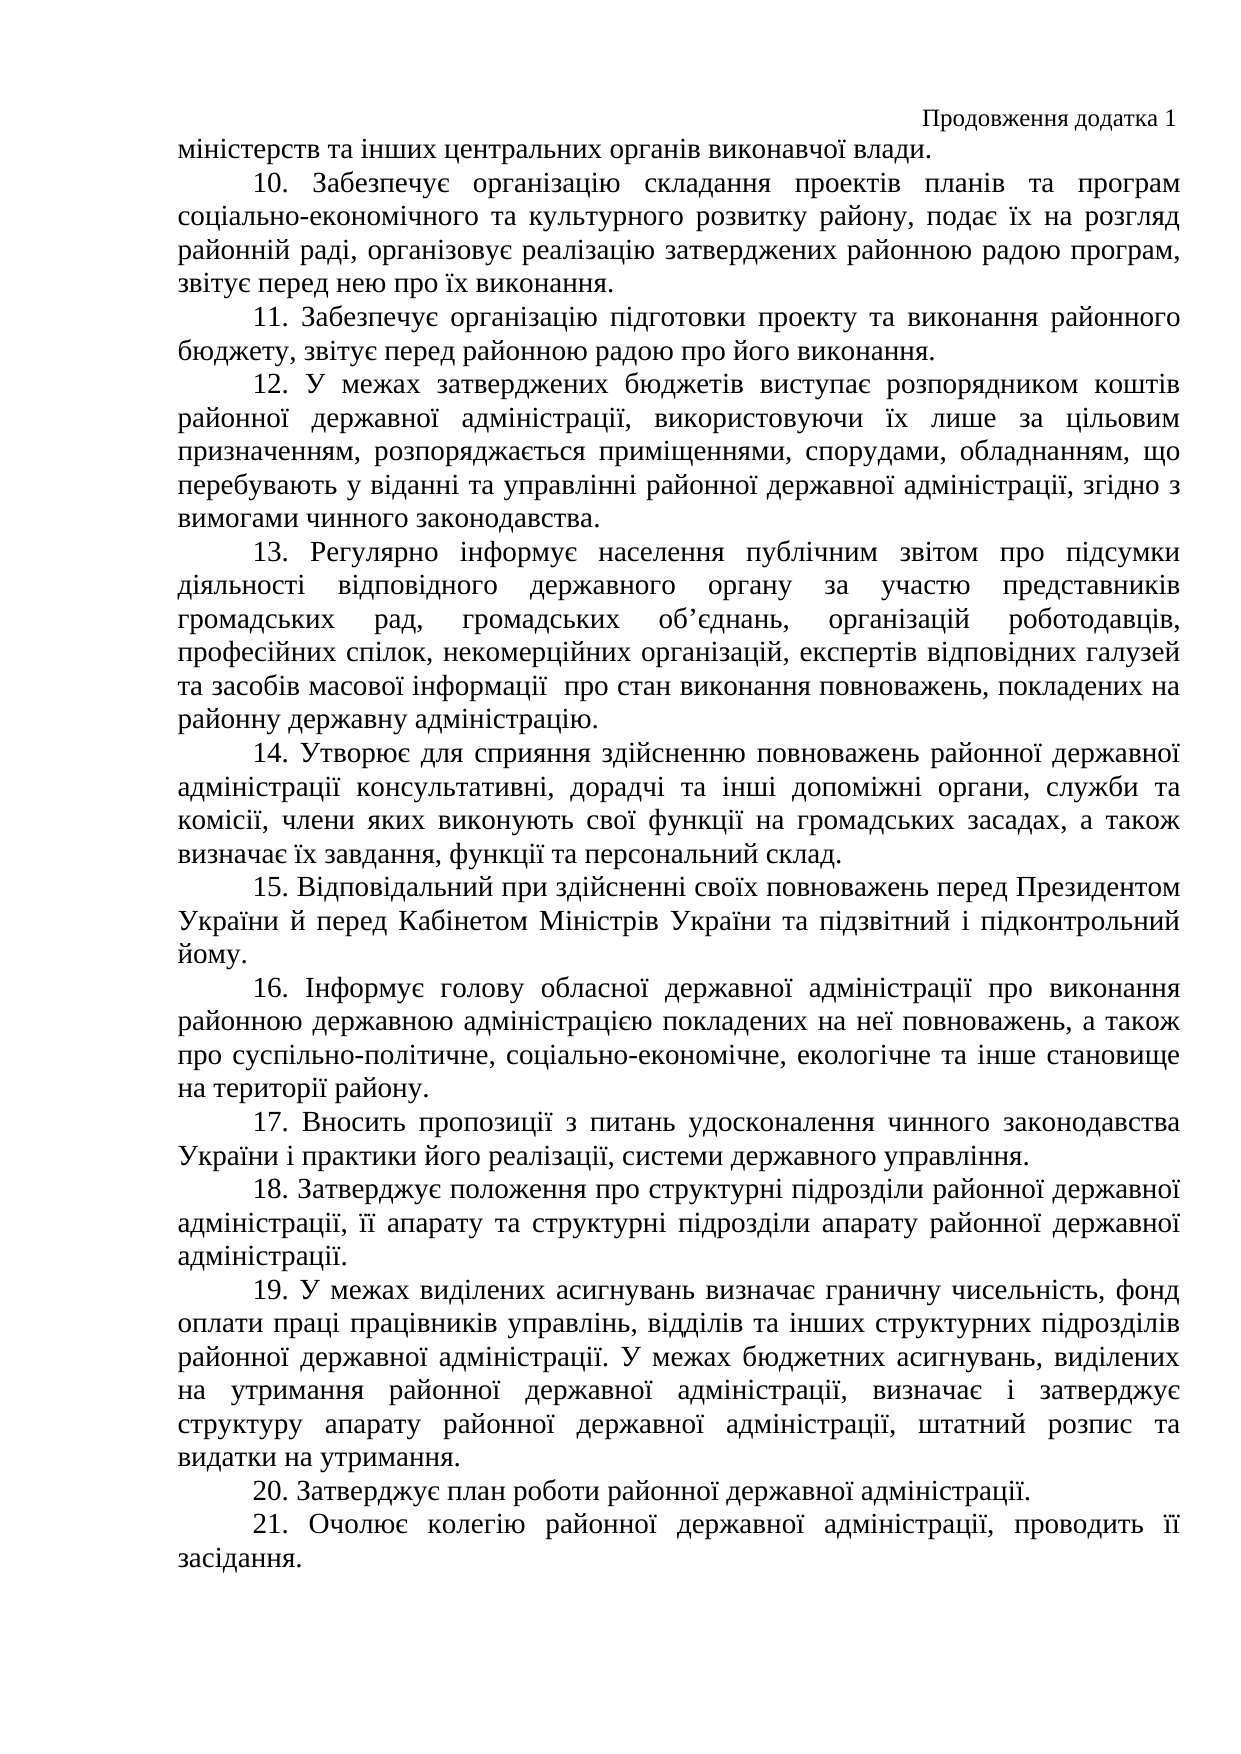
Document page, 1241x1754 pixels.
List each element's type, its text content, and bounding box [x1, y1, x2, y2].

text міністерств та інших центральних органів виконавчої влади. [177, 131, 1181, 165]
text 15. Відповідальний при здійсненні своїх повноважень перед Президентом України й перед Кабінетом Міністрів України та підзвітний і підконтрольний йому. [177, 869, 1181, 970]
text Продовження додатка 1 [177, 103, 1181, 131]
text 21. Очолює колегію районної державної адміністрації, проводить її засідання. [177, 1507, 1181, 1574]
text 14. Утворює для сприяння здійсненню повноважень районної державної адміністрації консультативні, дорадчі та інші допоміжні органи, служби та комісії, члени яких виконують свої функції на громадських засадах, а також визначає їх завдання, функції та персональний склад. [177, 735, 1181, 869]
text 16. Інформує голову обласної державної адміністрації про виконання районною державною адміністрацією покладених на неї повноважень, а також про суспільно-політичне, соціально-економічне, екологічне та інше становище на території району. [177, 970, 1181, 1104]
text 18. Затверджує положення про структурні підрозділи районної державної адміністрації, її апарату та структурні підрозділи апарату районної державної адміністрації. [177, 1171, 1181, 1272]
text 17. Вносить пропозиції з питань удосконалення чинного законодавства України і практики його реалізації, системи державного управління. [177, 1104, 1181, 1171]
text 20. Затверджує план роботи районної державної адміністрації. [177, 1473, 1181, 1507]
text 13. Регулярно інформує населення публічним звітом про підсумки діяльності відповідного державного органу за участю представників громадських рад, громадських об’єднань, організацій роботодавців, професійних спілок, некомерційних організацій, експертів відповідних галузей та засобів масової інформації про стан виконання повноважень, покладених на районну державну адміністрацію. [177, 534, 1181, 735]
text 12. У межах затверджених бюджетів виступає розпорядником коштів районної державної адміністрації, використовуючи їх лише за цільовим призначенням, розпоряджається приміщеннями, спорудами, обладнанням, що перебувають у віданні та управлінні районної державної адміністрації, згідно з вимогами чинного законодавства. [177, 366, 1181, 534]
text 11. Забезпечує організацію підготовки проекту та виконання районного бюджету, звітує перед районною радою про його виконання. [177, 299, 1181, 366]
text 19. У межах виділених асигнувань визначає граничну чисельність, фонд оплати праці працівників управлінь, відділів та інших структурних підрозділів районної державної адміністрації. У межах бюджетних асигнувань, виділених на утримання районної державної адміністрації, визначає і затверджує структуру апарату районної державної адміністрації, штатний розпис та видатки на утримання. [177, 1272, 1181, 1473]
text 10. Забезпечує організацію складання проектів планів та програм соціально-економічного та культурного розвитку району, подає їх на розгляд районній раді, організовує реалізацію затверджених районною радою програм, звітує перед нею про їх виконання. [177, 165, 1181, 299]
